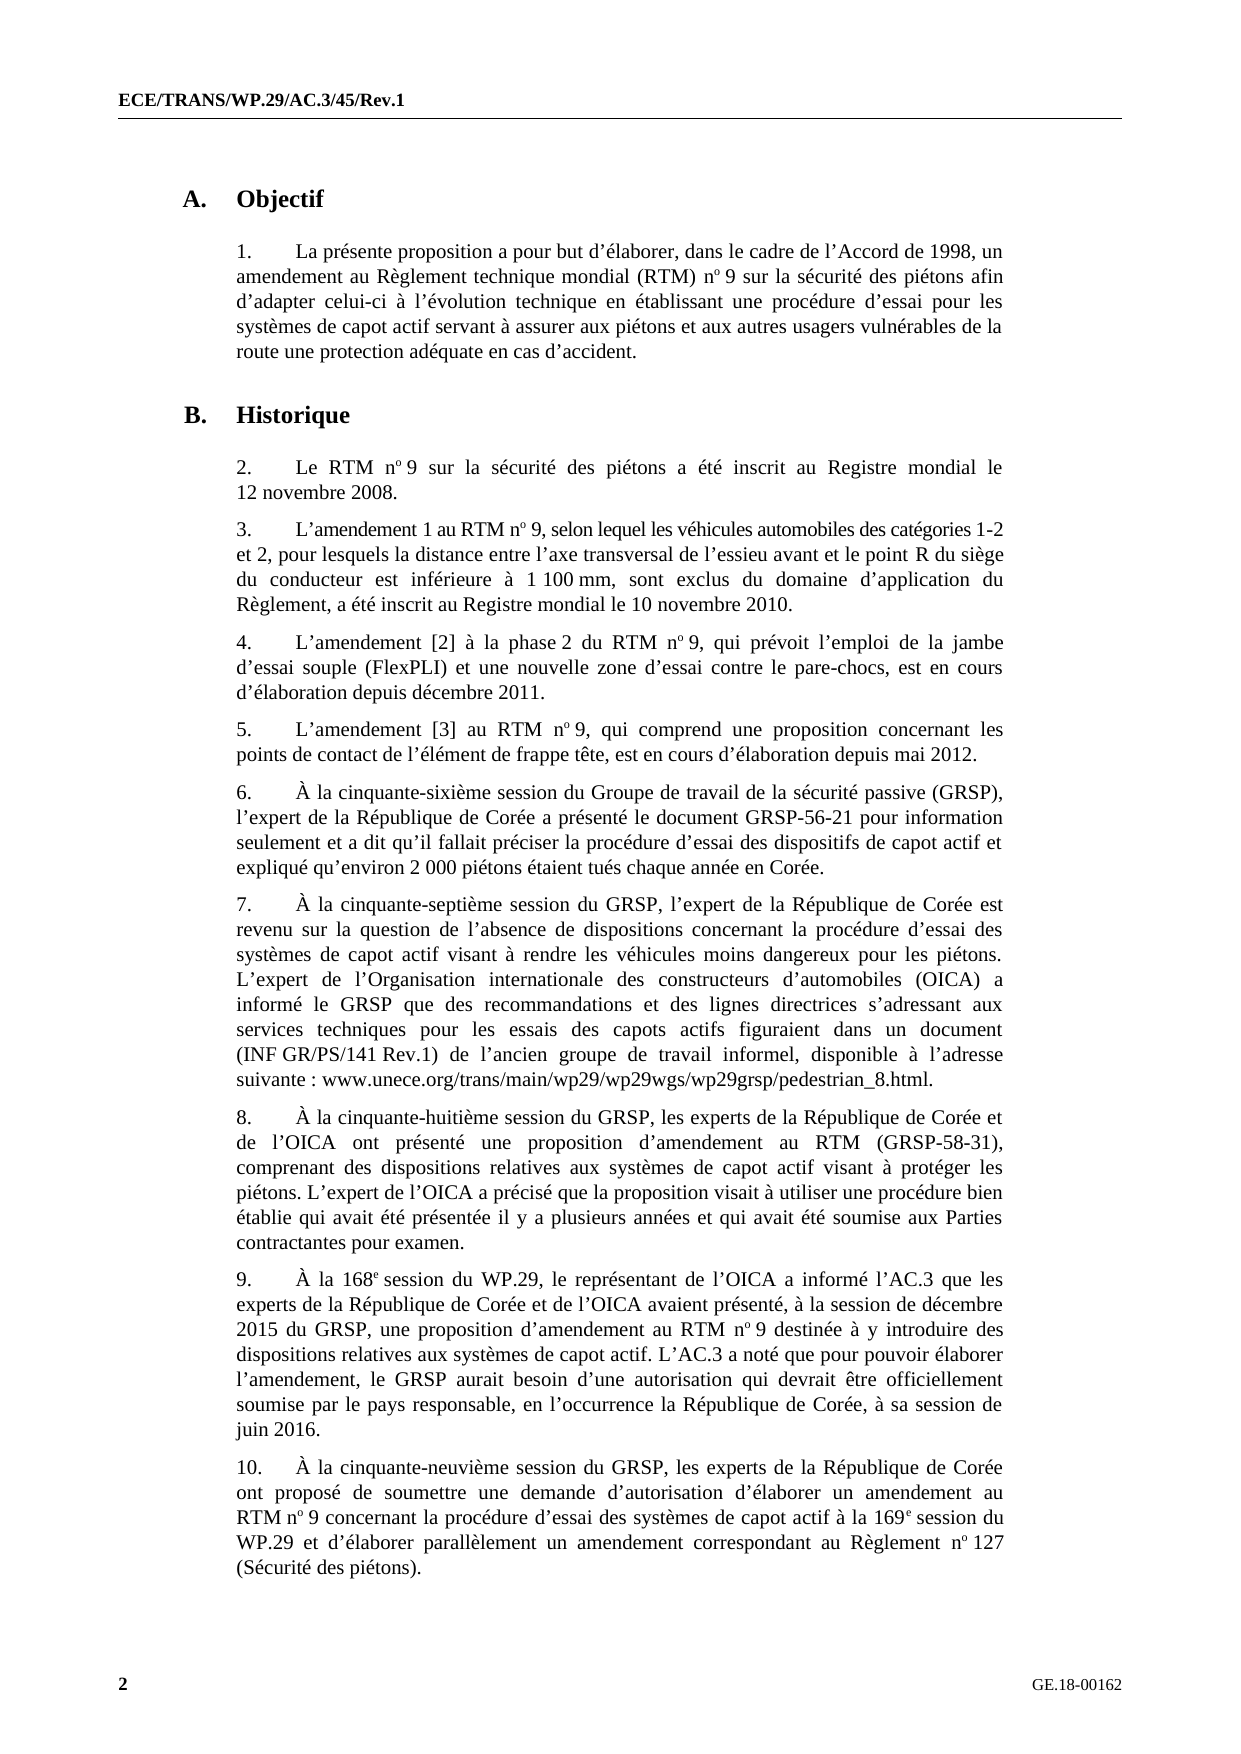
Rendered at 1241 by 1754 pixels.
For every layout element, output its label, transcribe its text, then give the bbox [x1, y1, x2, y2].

text 9. À la 168e session du WP.29, le représentant de l’OICA a informé l’AC.3 que les experts de la République de Corée et de l’OICA avaient présenté, à la session de décembre 2015 du GRSP, une proposition d’amendement au RTM no 9 destinée à y introduire des dispositions relatives aux systèmes de capot actif. L’AC.3 a noté que pour pouvoir élaborer l’amendement, le GRSP aurait besoin d’une autorisation qui devrait être officiellement soumise par le pays responsable, en l’occurrence la République de Corée, à sa session de juin 2016. [236, 1266, 1004, 1441]
text 6. À la cinquante-sixième session du Groupe de travail de la sécurité passive (GRSP), l’expert de la République de Corée a présenté le document GRSP-56-21 pour information seulement et a dit qu’il fallait préciser la procédure d’essai des dispositifs de capot actif et expliqué qu’environ 2 000 piétons étaient tués chaque année en Corée. [236, 779, 1004, 879]
text A. Objectif [118, 185, 1004, 213]
text 7. À la cinquante-septième session du GRSP, l’expert de la République de Corée est revenu sur la question de l’absence de dispositions concernant la procédure d’essai des systèmes de capot actif visant à rendre les véhicules moins dangereux pour les piétons. L’expert de l’Organisation internationale des constructeurs d’automobiles (OICA) a informé le GRSP que des recommandations et des lignes directrices s’adressant aux services techniques pour les essais des capots actifs figuraient dans un document (INF GR/PS/141 Rev.1) de l’ancien groupe de travail informel, disponible à l’adresse suivante : www.unece.org/trans/main/wp29/wp29wgs/wp29grsp/pedestrian_8.html. [236, 891, 1004, 1091]
text 5. L’amendement [3] au RTM no 9, qui comprend une proposition concernant les points de contact de l’élément de frappe tête, est en cours d’élaboration depuis mai 2012. [236, 716, 1004, 766]
text 3. L’amendement 1 au RTM no 9, selon lequel les véhicules automobiles des catégories 1-2 et 2, pour lesquels la distance entre l’axe transversal de l’essieu avant et le point R du siège du conducteur est inférieure à 1 100 mm, sont exclus du domaine d’application du Règlement, a été inscrit au Registre mondial le 10 novembre 2010. [236, 516, 1004, 616]
text 1. La présente proposition a pour but d’élaborer, dans le cadre de l’Accord de 1998, un amendement au Règlement technique mondial (RTM) no 9 sur la sécurité des piétons afin d’adapter celui-ci à l’évolution technique en établissant une procédure d’essai pour les systèmes de capot actif servant à assurer aux piétons et aux autres usagers vulnérables de la route une protection adéquate en cas d’accident. [236, 238, 1004, 363]
text 8. À la cinquante-huitième session du GRSP, les experts de la République de Corée et de l’OICA ont présenté une proposition d’amendement au RTM (GRSP-58-31), comprenant des dispositions relatives aux systèmes de capot actif visant à protéger les piétons. L’expert de l’OICA a précisé que la proposition visait à utiliser une procédure bien établie qui avait été présentée il y a plusieurs années et qui avait été soumise aux Parties contractantes pour examen. [236, 1104, 1004, 1254]
text B. Historique [118, 401, 1004, 429]
text 10. À la cinquante-neuvième session du GRSP, les experts de la République de Corée ont proposé de soumettre une demande d’autorisation d’élaborer un amendement au RTM no 9 concernant la procédure d’essai des systèmes de capot actif à la 169e session du WP.29 et d’élaborer parallèlement un amendement correspondant au Règlement no 127 (Sécurité des piétons). [236, 1454, 1004, 1579]
text 4. L’amendement [2] à la phase 2 du RTM no 9, qui prévoit l’emploi de la jambe d’essai souple (FlexPLI) et une nouvelle zone d’essai contre le pare-chocs, est en cours d’élaboration depuis décembre 2011. [236, 629, 1004, 704]
text 2. Le RTM no 9 sur la sécurité des piétons a été inscrit au Registre mondial le 12 novembre 2008. [236, 454, 1004, 504]
